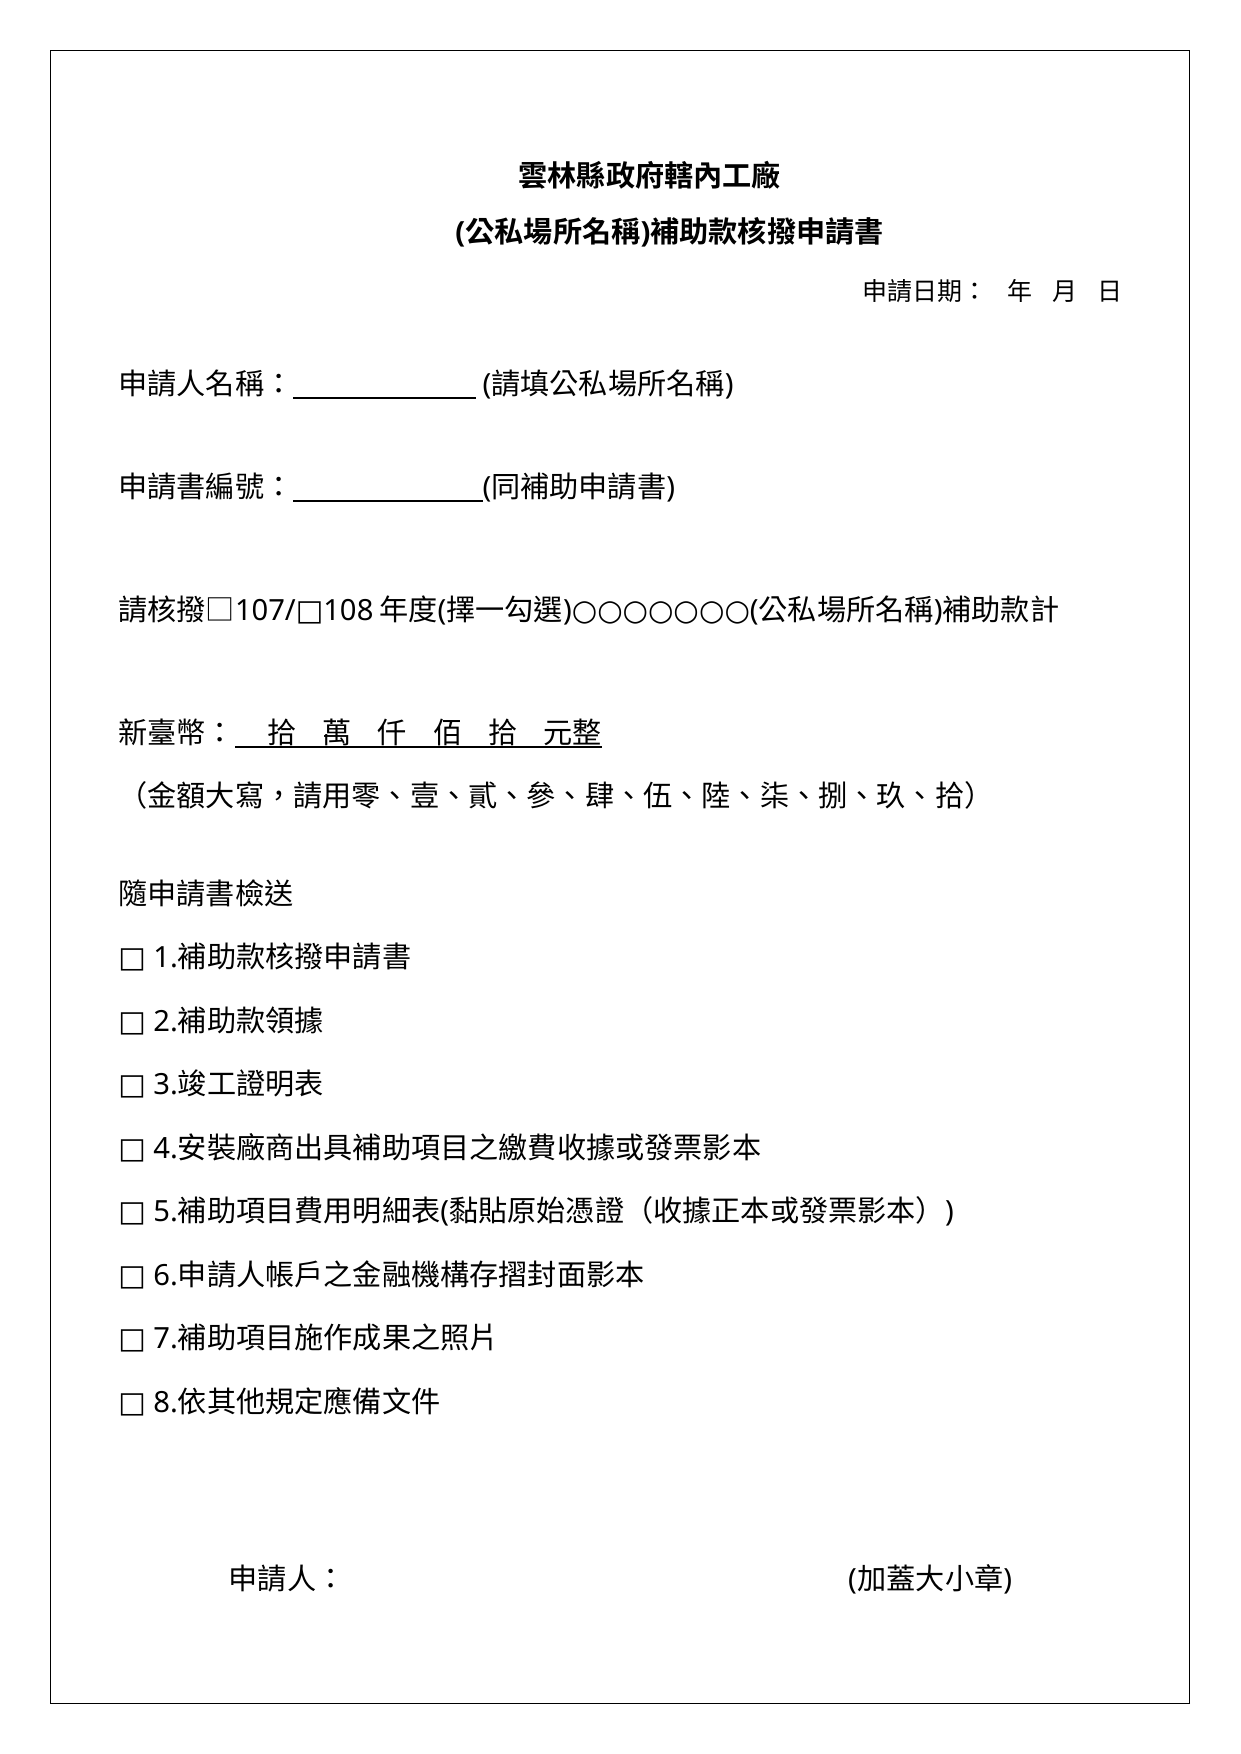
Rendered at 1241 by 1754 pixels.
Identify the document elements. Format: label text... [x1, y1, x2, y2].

text 申請人名稱： (請填公私場所名稱) [118, 356, 1122, 404]
text □ 1.補助款核撥申請書 [118, 934, 1122, 976]
text （金額大寫，請用零、壹、貳、參、肆、伍、陸、柒、捌、玖、拾） [118, 773, 1122, 815]
text □ 6.申請人帳戶之金融機構存摺封面影本 [118, 1252, 1122, 1294]
text 申請書編號： (同補助申請書) [118, 463, 1122, 506]
text (公私場所名稱)補助款核撥申請書 [118, 208, 1122, 251]
text □ 7.補助項目施作成果之照片 [118, 1315, 1122, 1357]
text □ 2.補助款領據 [118, 997, 1122, 1040]
text □ 8.依其他規定應備文件 [118, 1379, 1122, 1421]
text 申請人： (加蓋大小章) [118, 1556, 1122, 1598]
text □ 5.補助項目費用明細表(黏貼原始憑證（收據正本或發票影本）) [118, 1188, 1122, 1230]
text 新臺幣： 拾 萬 仟 佰 拾 元整 [118, 709, 1122, 752]
text 隨申請書檢送 [118, 870, 1122, 913]
text 雲林縣政府轄內工廠 [177, 150, 1122, 196]
text 請核撥□107/□108年度(擇一勾選)○○○○○○○(公私場所名稱)補助款計 [118, 586, 1122, 629]
text 申請日期： 年 月 日 [118, 272, 1122, 308]
text □ 4.安裝廠商出具補助項目之繳費收據或發票影本 [118, 1124, 1122, 1167]
text □ 3.竣工證明表 [118, 1061, 1122, 1103]
